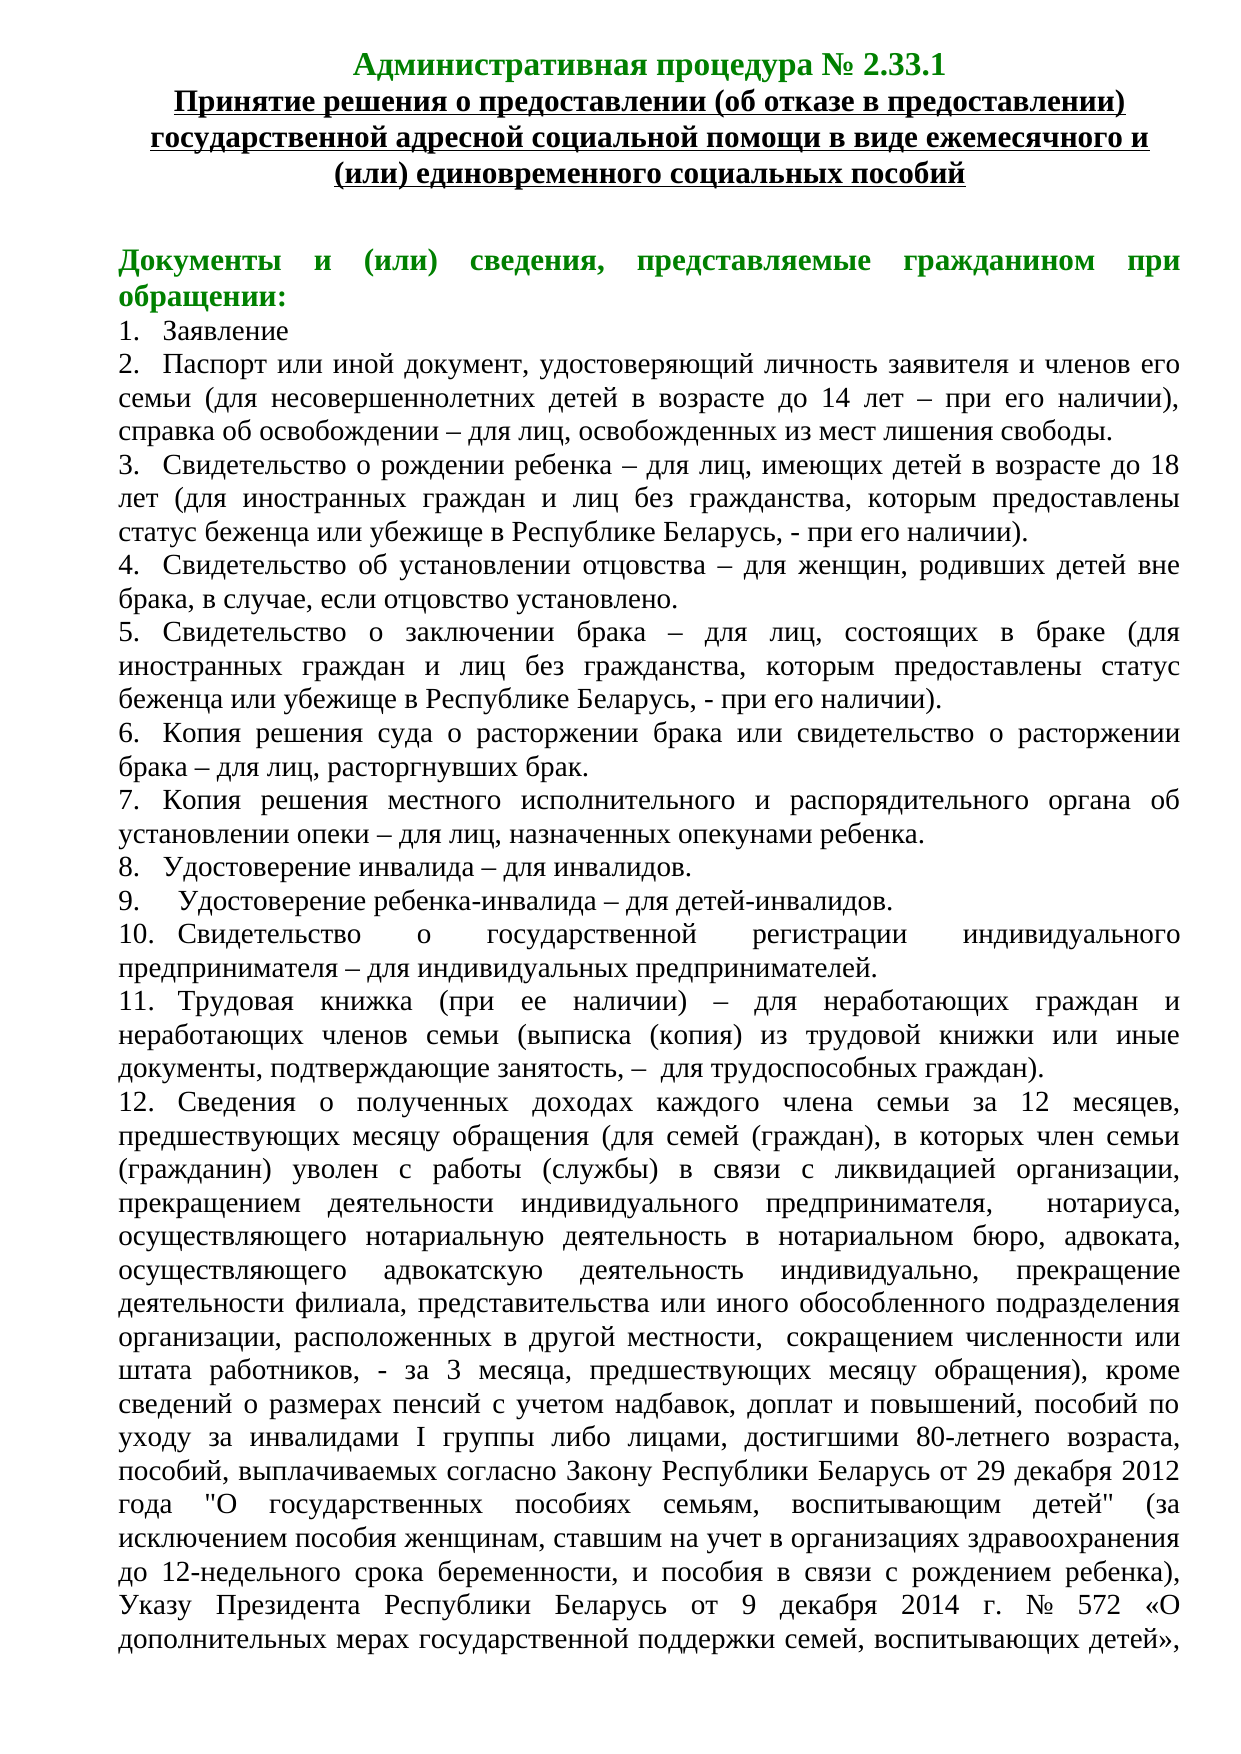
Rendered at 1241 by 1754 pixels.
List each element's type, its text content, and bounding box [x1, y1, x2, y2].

list Заявление [118, 313, 1181, 346]
list Свидетельство о государственной регистрации индивидуального предпринимателя – для индивидуальных предпринимателей. [118, 916, 1181, 983]
list Свидетельство о рождении ребенка – для лиц, имеющих детей в возрасте до 18 лет (для иностранных граждан и лиц без гражданства, которым предоставлены статус беженца или убежище в Республике Беларусь, - при его наличии). [118, 447, 1181, 547]
list Свидетельство о заключении брака – для лиц, состоящих в браке (для иностранных граждан и лиц без гражданства, которым предоставлены статус беженца или убежище в Республике Беларусь, - при его наличии). [118, 614, 1181, 715]
list Трудовая книжка (при ее наличии) – для неработающих граждан и неработающих членов семьи (выписка (копия) из трудовой книжки или иные документы, подтверждающие занятость, – для трудоспособных граждан). [118, 983, 1181, 1084]
list Удостоверение инвалида – для инвалидов. [118, 849, 1181, 883]
list Копия решения суда о расторжении брака или свидетельство о расторжении брака – для лиц, расторгнувших брак. [118, 715, 1181, 782]
text Административная процедура № 2.33.1 [118, 44, 1181, 83]
text Принятие решения о предоставлении (об отказе в предоставлении) государственной адресной социальной помощи в виде ежемесячного и (или) единовременного социальных пособий [118, 83, 1181, 191]
list Удостоверение ребенка-инвалида – для детей-инвалидов. [118, 883, 1181, 916]
text Документы и (или) сведения, представляемые гражданином при обращении: [118, 241, 1181, 313]
list Копия решения местного исполнительного и распорядительного органа об установлении опеки – для лиц, назначенных опекунами ребенка. [118, 782, 1181, 849]
list Свидетельство об установлении отцовства – для женщин, родивших детей вне брака, в случае, если отцовство установлено. [118, 547, 1181, 614]
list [118, 1084, 1181, 1654]
list Паспорт или иной документ, удостоверяющий личность заявителя и членов его семьи (для несовершеннолетних детей в возрасте до 14 лет – при его наличии), справка об освобождении – для лиц, освобожденных из мест лишения свободы. [118, 346, 1181, 447]
